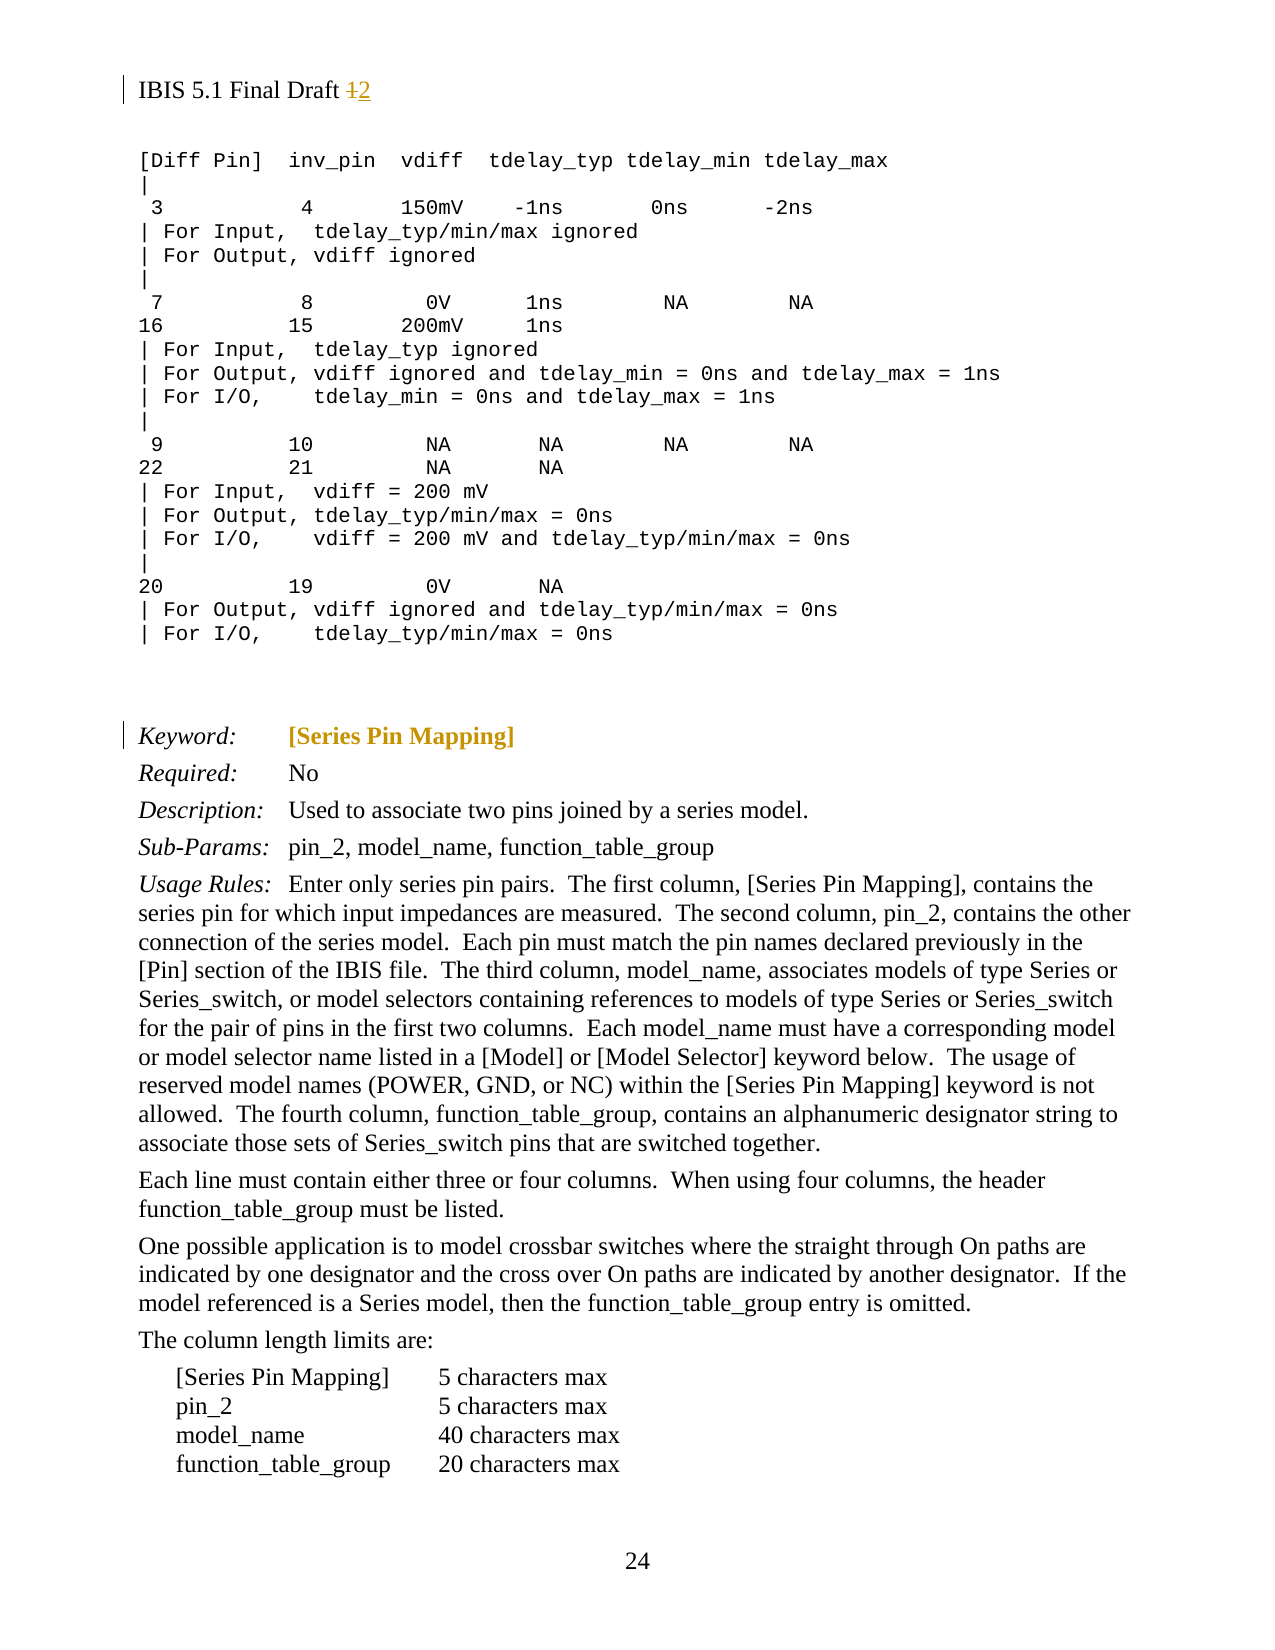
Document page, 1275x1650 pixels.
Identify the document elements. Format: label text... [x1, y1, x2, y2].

text Usage Rules: Enter only series pin pairs. The first column, [Series Pin Mapping], contains the series pin for which input impedances are measured. The second column, pin_2, contains the other connection of the series model. Each pin must match the pin names declared previously in the [Pin] section of the IBIS file. The third column, model_name, associates models of type Series or Series_switch, or model selectors containing references to models of type Series or Series_switch for the pair of pins in the first two columns. Each model_name must have a corresponding model or model selector name listed in a [Model] or [Model Selector] keyword below. The usage of reserved model names (POWER, GND, or NC) within the [Series Pin Mapping] keyword is not allowed. The fourth column, function_table_group, contains an alphanumeric designator string to associate those sets of Series_switch pins that are switched together. [138, 869, 1137, 1157]
text Keyword: [Series Pin Mapping] [138, 721, 1137, 749]
text | [138, 410, 1137, 434]
text The column length limits are: [138, 1325, 1137, 1354]
text 20 19 0V NA [138, 576, 1137, 599]
text Description: Used to associate two pins joined by a series model. [138, 795, 1137, 824]
list model_name 40 characters max [176, 1420, 1137, 1449]
list function_table_group 20 characters max [176, 1449, 1137, 1477]
text 22 21 NA NA [138, 457, 1137, 481]
list [Series Pin Mapping] 5 characters max [176, 1362, 1137, 1391]
text | For I/O, vdiff = 200 mV and tdelay_typ/min/max = 0ns [138, 528, 1137, 552]
text | For I/O, tdelay_typ/min/max = 0ns [138, 623, 1137, 647]
text | [138, 174, 1137, 197]
text | For Input, tdelay_typ/min/max ignored [138, 221, 1137, 244]
text | For Output, vdiff ignored and tdelay_min = 0ns and tdelay_max = 1ns [138, 363, 1137, 386]
text Sub-Params: pin_2, model_name, function_table_group [138, 832, 1137, 861]
text 7 8 0V 1ns NA NA [138, 292, 1137, 316]
text | For Output, vdiff ignored and tdelay_typ/min/max = 0ns [138, 599, 1137, 623]
text | [138, 552, 1137, 576]
text Each line must contain either three or four columns. When using four columns, the header function_table_group must be listed. [138, 1165, 1137, 1222]
list pin_2 5 characters max [176, 1391, 1137, 1420]
text | [138, 268, 1137, 292]
text | For Output, tdelay_typ/min/max = 0ns [138, 505, 1137, 528]
text | For Input, vdiff = 200 mV [138, 481, 1137, 505]
text | For Input, tdelay_typ ignored [138, 339, 1137, 363]
text Required: No [138, 758, 1137, 787]
text One possible application is to model crossbar switches where the straight through On paths are indicated by one designator and the cross over On paths are indicated by another designator. If the model referenced is a Series model, then the function_table_group entry is omitted. [138, 1231, 1137, 1317]
text 9 10 NA NA NA NA [138, 434, 1137, 457]
text | For I/O, tdelay_min = 0ns and tdelay_max = 1ns [138, 386, 1137, 410]
text 3 4 150mV -1ns 0ns -2ns [138, 197, 1137, 221]
text 16 15 200mV 1ns [138, 316, 1137, 339]
text | For Output, vdiff ignored [138, 244, 1137, 268]
text [Diff Pin] inv_pin vdiff tdelay_typ tdelay_min tdelay_max [138, 150, 1137, 174]
